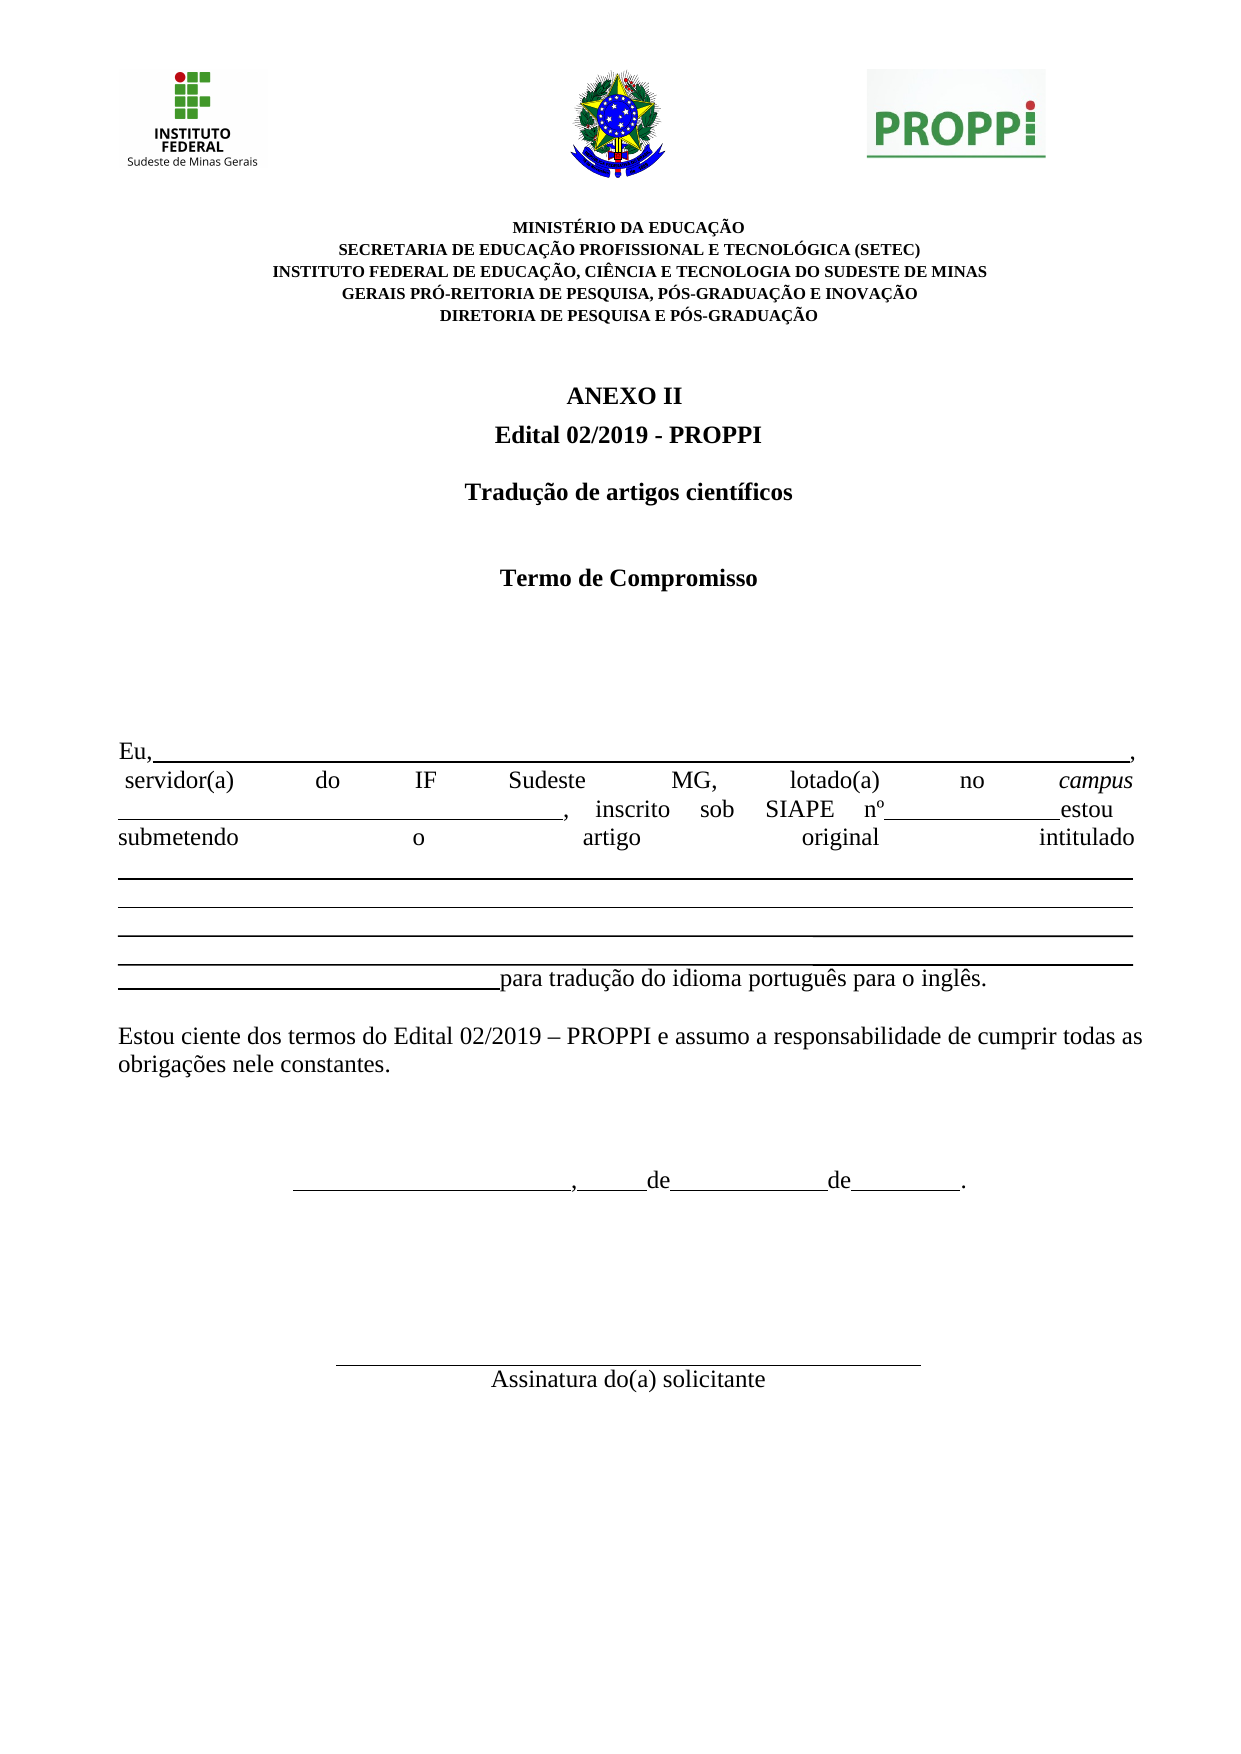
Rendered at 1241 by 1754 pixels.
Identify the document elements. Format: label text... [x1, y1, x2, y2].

text para tradução do idioma português para o inglês. [118, 957, 1161, 992]
text ANEXO II [87, 381, 1161, 410]
text Tradução de artigos científicos Termo de Compromisso [440, 477, 817, 592]
text Assinatura do(a) solicitante [439, 1361, 816, 1392]
text , de de . [98, 1165, 1161, 1193]
picture [866, 69, 1046, 159]
text submetendo o artigo original intitulado [118, 822, 1161, 851]
text Estou ciente dos termos do Edital 02/2019 – PROPPI e assumo a responsabilidade de cumprir todas as obrigações nele constantes. [118, 1021, 1149, 1078]
text Edital 02/2019 - PROPPI [440, 420, 816, 448]
picture [118, 69, 268, 168]
text , inscrito sob SIAPE nº estou [118, 794, 1161, 822]
text Eu, , servidor(a) do IF Sudeste MG, lotado(a) no campus [114, 736, 1140, 794]
